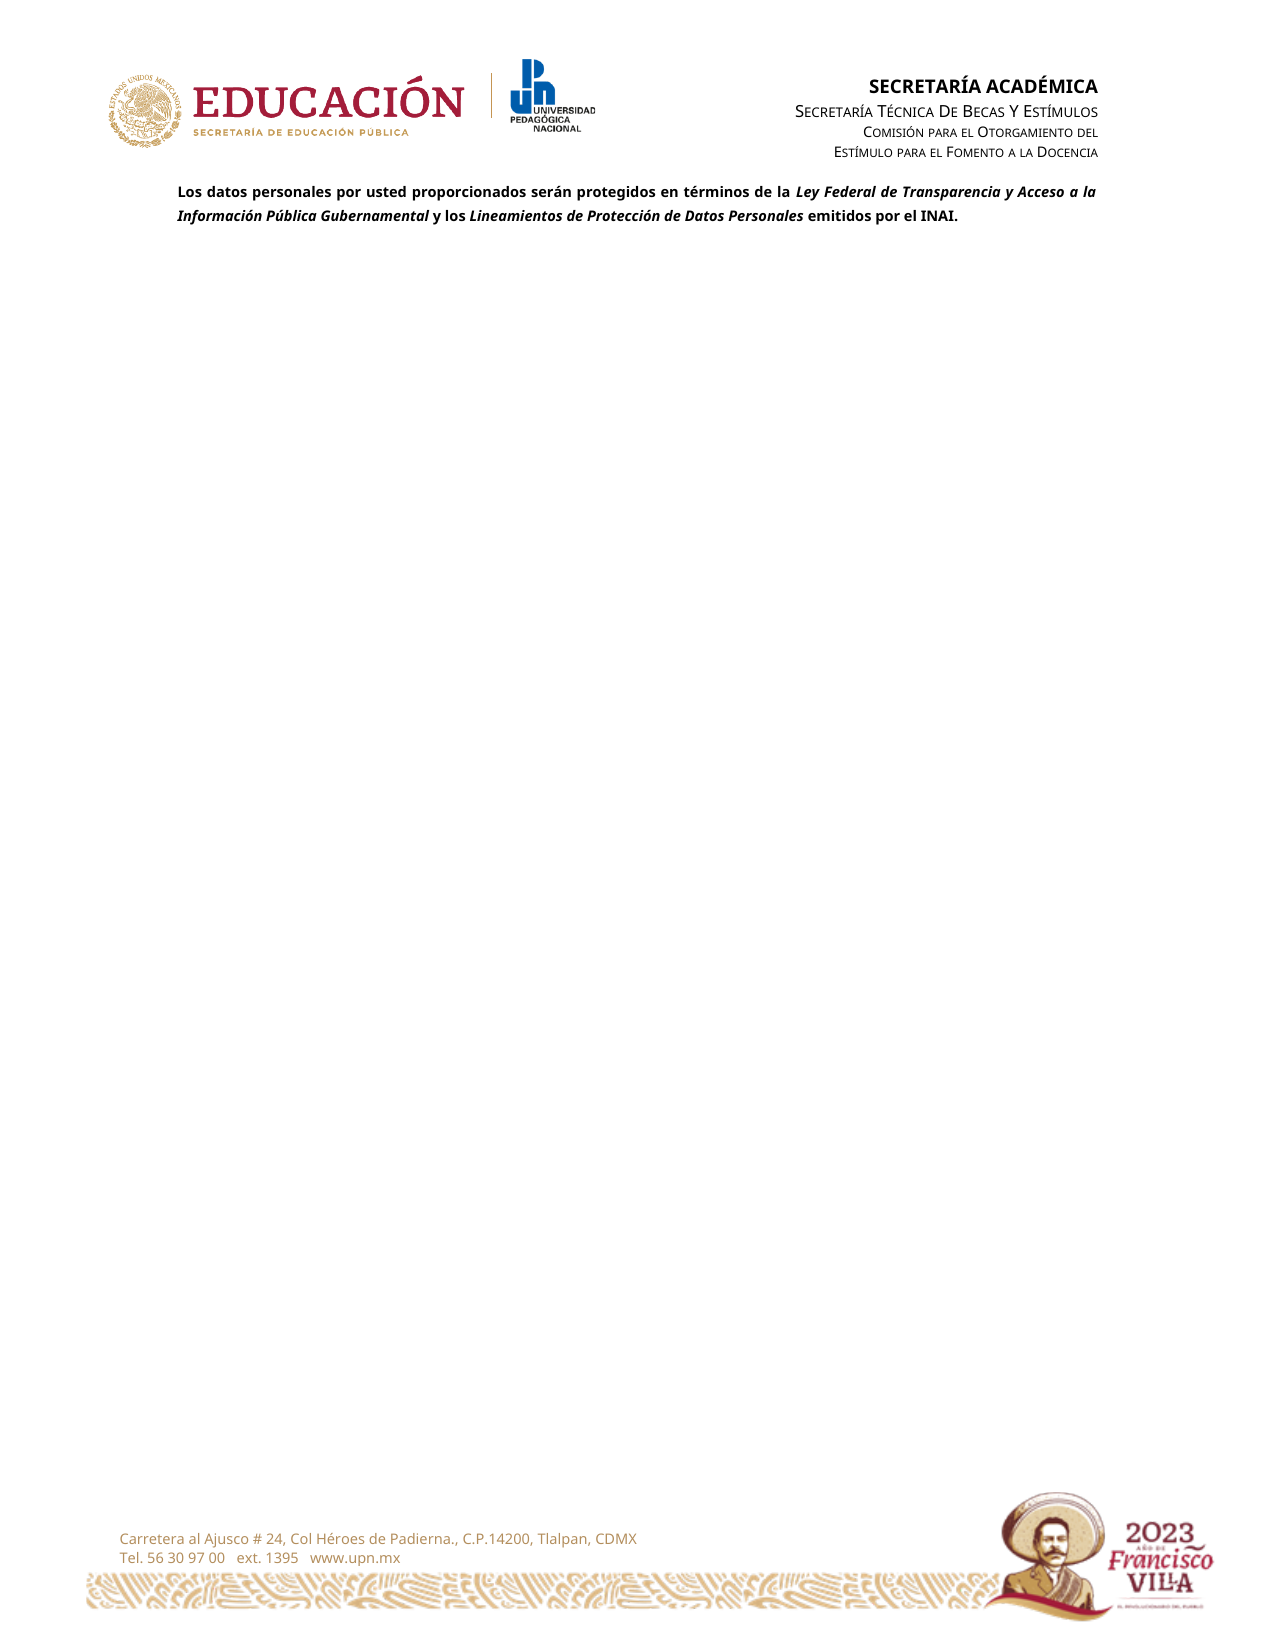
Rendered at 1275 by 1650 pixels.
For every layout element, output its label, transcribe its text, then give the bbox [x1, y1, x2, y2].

picture [108, 74, 465, 148]
picture [86, 1492, 1216, 1623]
text Los datos personales por usted proporcionados serán protegidos en términos de la Ley Federal de Transparencia y Acceso a la Información Pública Gubernamental y los Lineamientos de Protección de Datos Personales emitidos por el INAI. [177, 182, 1098, 227]
picture [510, 59, 596, 132]
